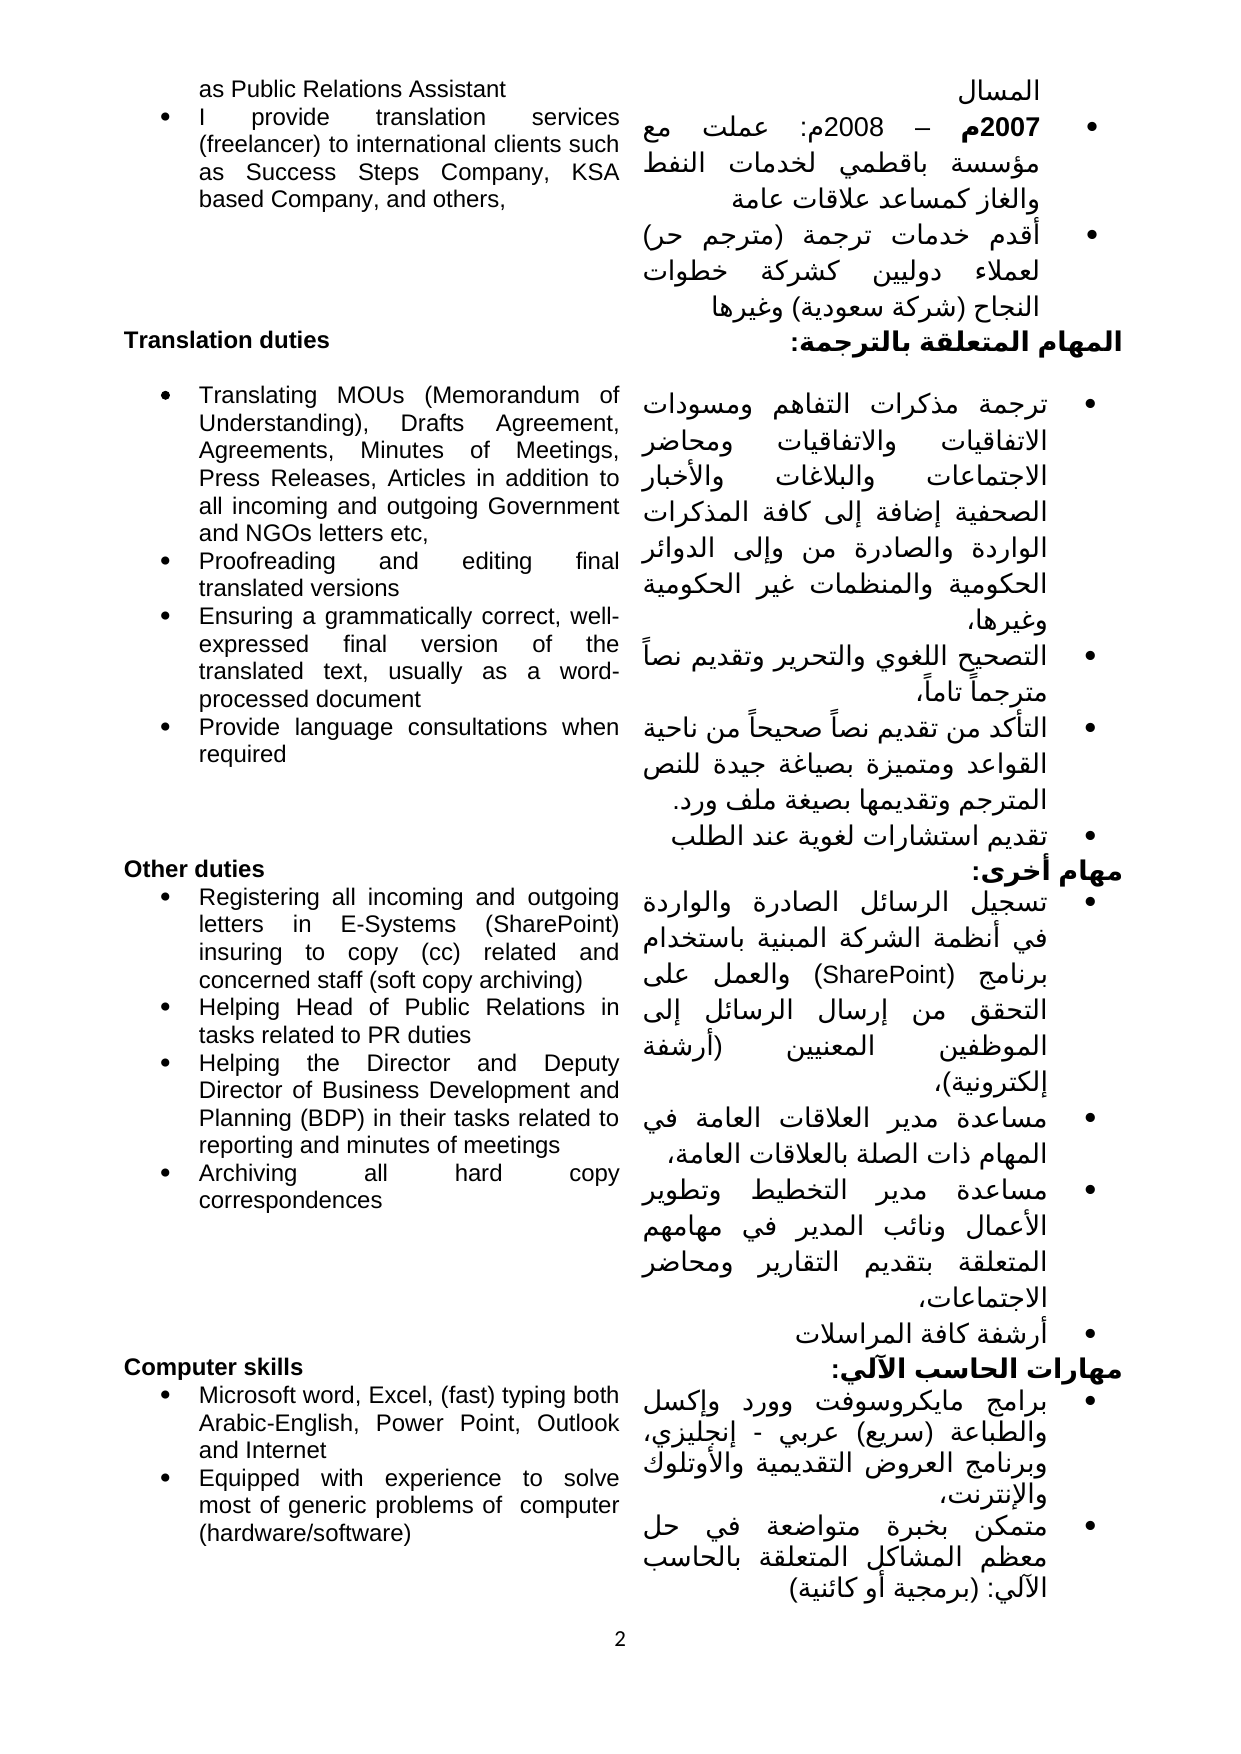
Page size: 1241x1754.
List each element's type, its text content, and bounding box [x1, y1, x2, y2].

table_cell Translation duties Translating MOUs (Memorandum of Understanding), Drafts Agreement, Agreements, Minutes of Meetings, Press Releases, Articles in addition to all incoming and outgoing Government and NGOs letters etc, Proofreading and editing final translated versions Ensuring a grammatically correct, well-expressed final version of the translated text, usually as a word-processed document Provide language consultations when required [113, 326, 631, 855]
table_cell المهام المتعلقة بالترجمة: ترجمة مذكرات التفاهم ومسودات الاتفاقيات والاتفاقيات ومحاضر الاجتماعات والبلاغات والأخبار الصحفية إضافة إلى كافة المذكرات الواردة والصادرة من وإلى الدوائر الحكومية والمنظمات غير الحكومية وغيرها، التصحيح اللغوي والتحرير وتقديم نصاً مترجماً تاماً، التأكد من تقديم نصاً صحيحاً من ناحية القواعد ومتميزة بصياغة جيدة للنص المترجم وتقديمها بصيغة ملف ورد. تقديم استشارات لغوية عند الطلب [631, 326, 1134, 855]
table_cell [113, 75, 631, 326]
table_cell مهام أخرى: تسجيل الرسائل الصادرة والواردة في أنظمة الشركة المبنية باستخدام برنامج (SharePoint) والعمل على التحقق من إرسال الرسائل إلى الموظفين المعنيين (أرشفة إلكترونية)، مساعدة مدير العلاقات العامة في المهام ذات الصلة بالعلاقات العامة، مساعدة مدير التخطيط وتطوير الأعمال ونائب المدير في مهامهم المتعلقة بتقديم التقارير ومحاضر الاجتماعات، أرشفة كافة المراسلات [631, 855, 1134, 1353]
table_cell Other duties Registering all incoming and outgoing letters in E-Systems (SharePoint) insuring to copy (cc) related and concerned staff (soft copy archiving) Helping Head of Public Relations in tasks related to PR duties Helping the Director and Deputy Director of Business Development and Planning (BDP) in their tasks related to reporting and minutes of meetings Archiving all hard copy correspondences [113, 855, 631, 1353]
table_cell مهارات الحاسب الآلي: برامج مايكروسوفت وورد وإكسل والطباعة (سريع) عربي - إنجليزي، وبرنامج العروض التقديمية والأوتلوك والإنترنت، متمكن بخبرة متواضعة في حل معظم المشاكل المتعلقة بالحاسب الآلي: (برمجية أو كائنية) [631, 1353, 1134, 1603]
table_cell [631, 75, 1134, 326]
table_cell Computer skills Microsoft word, Excel, (fast) typing both Arabic-English, Power Point, Outlook and Internet Equipped with experience to solve most of generic problems of computer (hardware/software) [113, 1353, 631, 1603]
